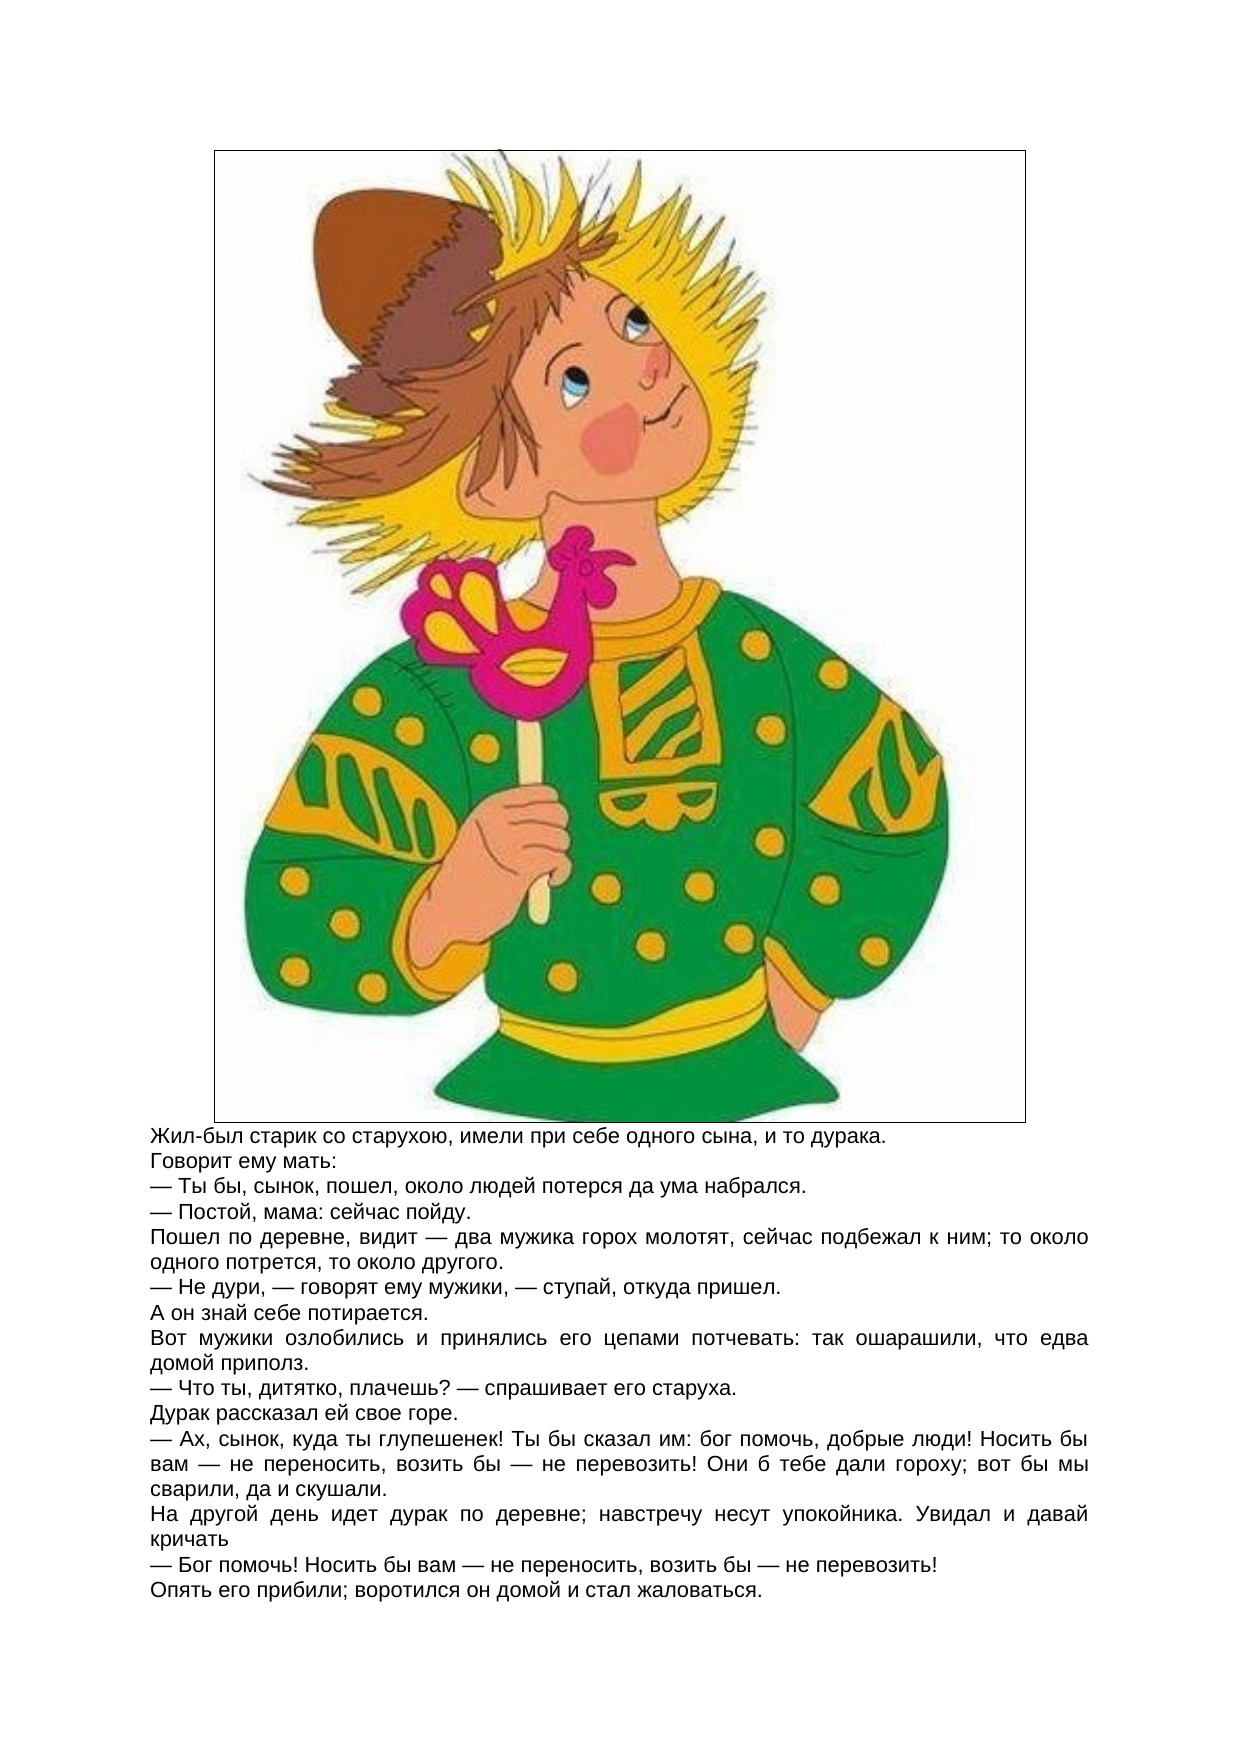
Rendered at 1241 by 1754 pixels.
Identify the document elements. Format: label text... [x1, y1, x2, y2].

text Дурак рассказал ей свое горе. [150, 1400, 1090, 1426]
text — Не дури, — говорят ему мужики, — ступай, откуда пришел. [150, 1274, 1090, 1299]
text Говорит ему мать: [150, 1148, 1090, 1173]
text — Что ты, дитятко, плачешь? — спрашивает его старуха. [150, 1375, 1090, 1400]
text — Ты бы, сынок, пошел, около людей потерся да ума набрался. [150, 1173, 1090, 1199]
text — Постой, мама: сейчас пойду. [150, 1199, 1090, 1224]
text Вот мужики озлобились и принялись его цепами потчевать: так ошарашили, что едва домой приполз. [150, 1325, 1090, 1375]
picture [215, 151, 1025, 1122]
text А он знай себе потирается. [150, 1299, 1090, 1325]
text — Ах, сынок, куда ты глупешенек! Ты бы сказал им: бог помочь, добрые люди! Носить бы вам — не переносить, возить бы — не перевозить! Они б тебе дали гороху; вот бы мы сварили, да и скушали. [150, 1426, 1090, 1501]
text Жил-был старик со старухою, имели при себе одного сына, и то дурака. [150, 1123, 1090, 1148]
text Пошел по деревне, видит — два мужика горох молотят, сейчас подбежал к ним; то около одного потрется, то около другого. [150, 1224, 1090, 1274]
text Опять его прибили; воротился он домой и стал жаловаться. [150, 1577, 1090, 1602]
text — Бог помочь! Носить бы вам — не переносить, возить бы — не перевозить! [150, 1552, 1090, 1577]
text На другой день идет дурак по деревне; навстречу несут упокойника. Увидал и давай кричать [150, 1501, 1090, 1552]
